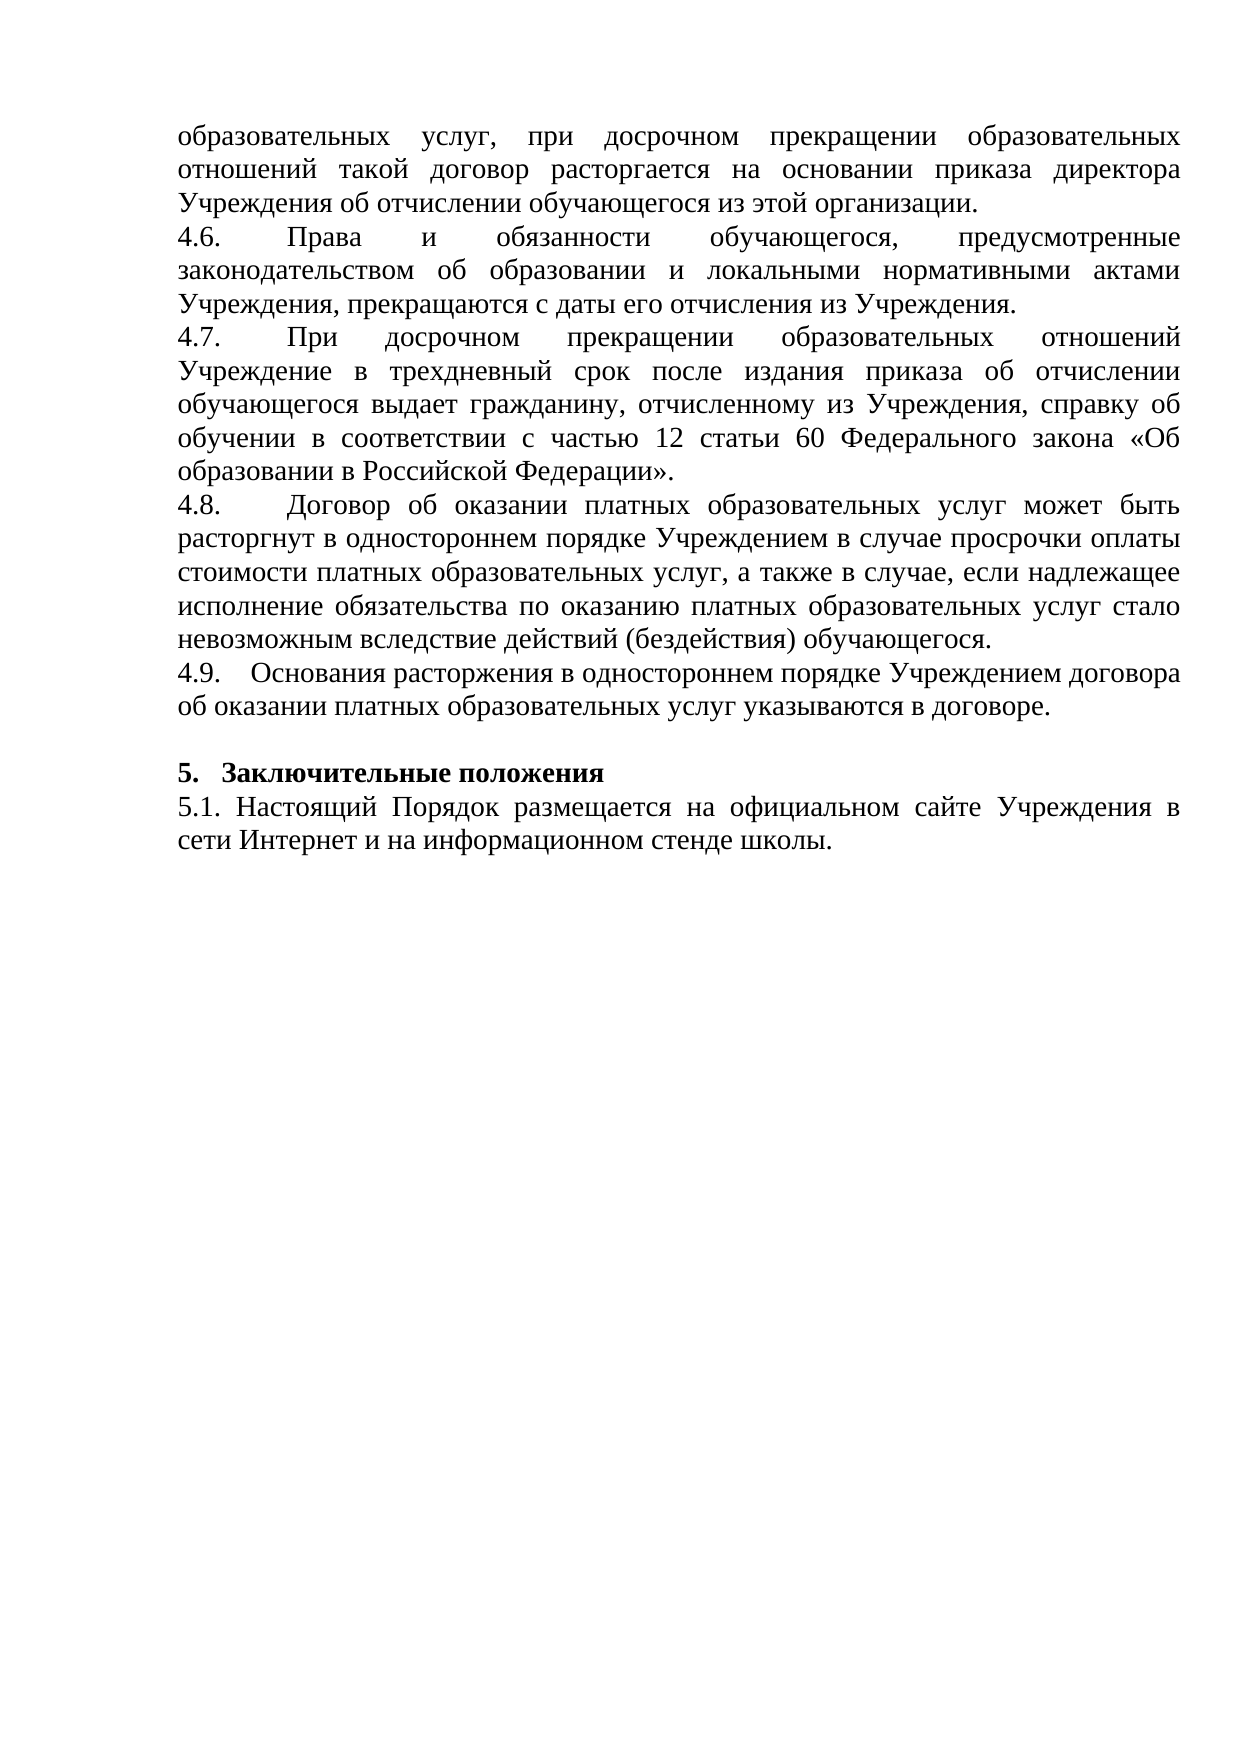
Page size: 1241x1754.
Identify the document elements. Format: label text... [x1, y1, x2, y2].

text 5. Заключительные положения [177, 755, 1181, 789]
text 4.6. Права и обязанности обучающегося, предусмотренные законодательством об образовании и локальными нормативными актами Учреждения, прекращаются с даты его отчисления из Учреждения. [177, 219, 1181, 319]
text 5.1. Настоящий Порядок размещается на официальном сайте Учреждения в сети Интернет и на информационном стенде школы. [177, 789, 1181, 856]
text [177, 118, 1181, 219]
text 4.9. Основания расторжения в одностороннем порядке Учреждением договора об оказании платных образовательных услуг указываются в договоре. [177, 655, 1181, 722]
text 4.8. Договор об оказании платных образовательных услуг может быть расторгнут в одностороннем порядке Учреждением в случае просрочки оплаты стоимости платных образовательных услуг, а также в случае, если надлежащее исполнение обязательства по оказанию платных образовательных услуг стало невозможным вследствие действий (бездействия) обучающегося. [177, 487, 1181, 655]
text 4.7. При досрочном прекращении образовательных отношений Учреждение в трехдневный срок после издания приказа об отчислении обучающегося выдает гражданину, отчисленному из Учреждения, справку об обучении в соответствии с частью 12 статьи 60 Федерального закона «Об образовании в Российской Федерации». [177, 319, 1181, 487]
